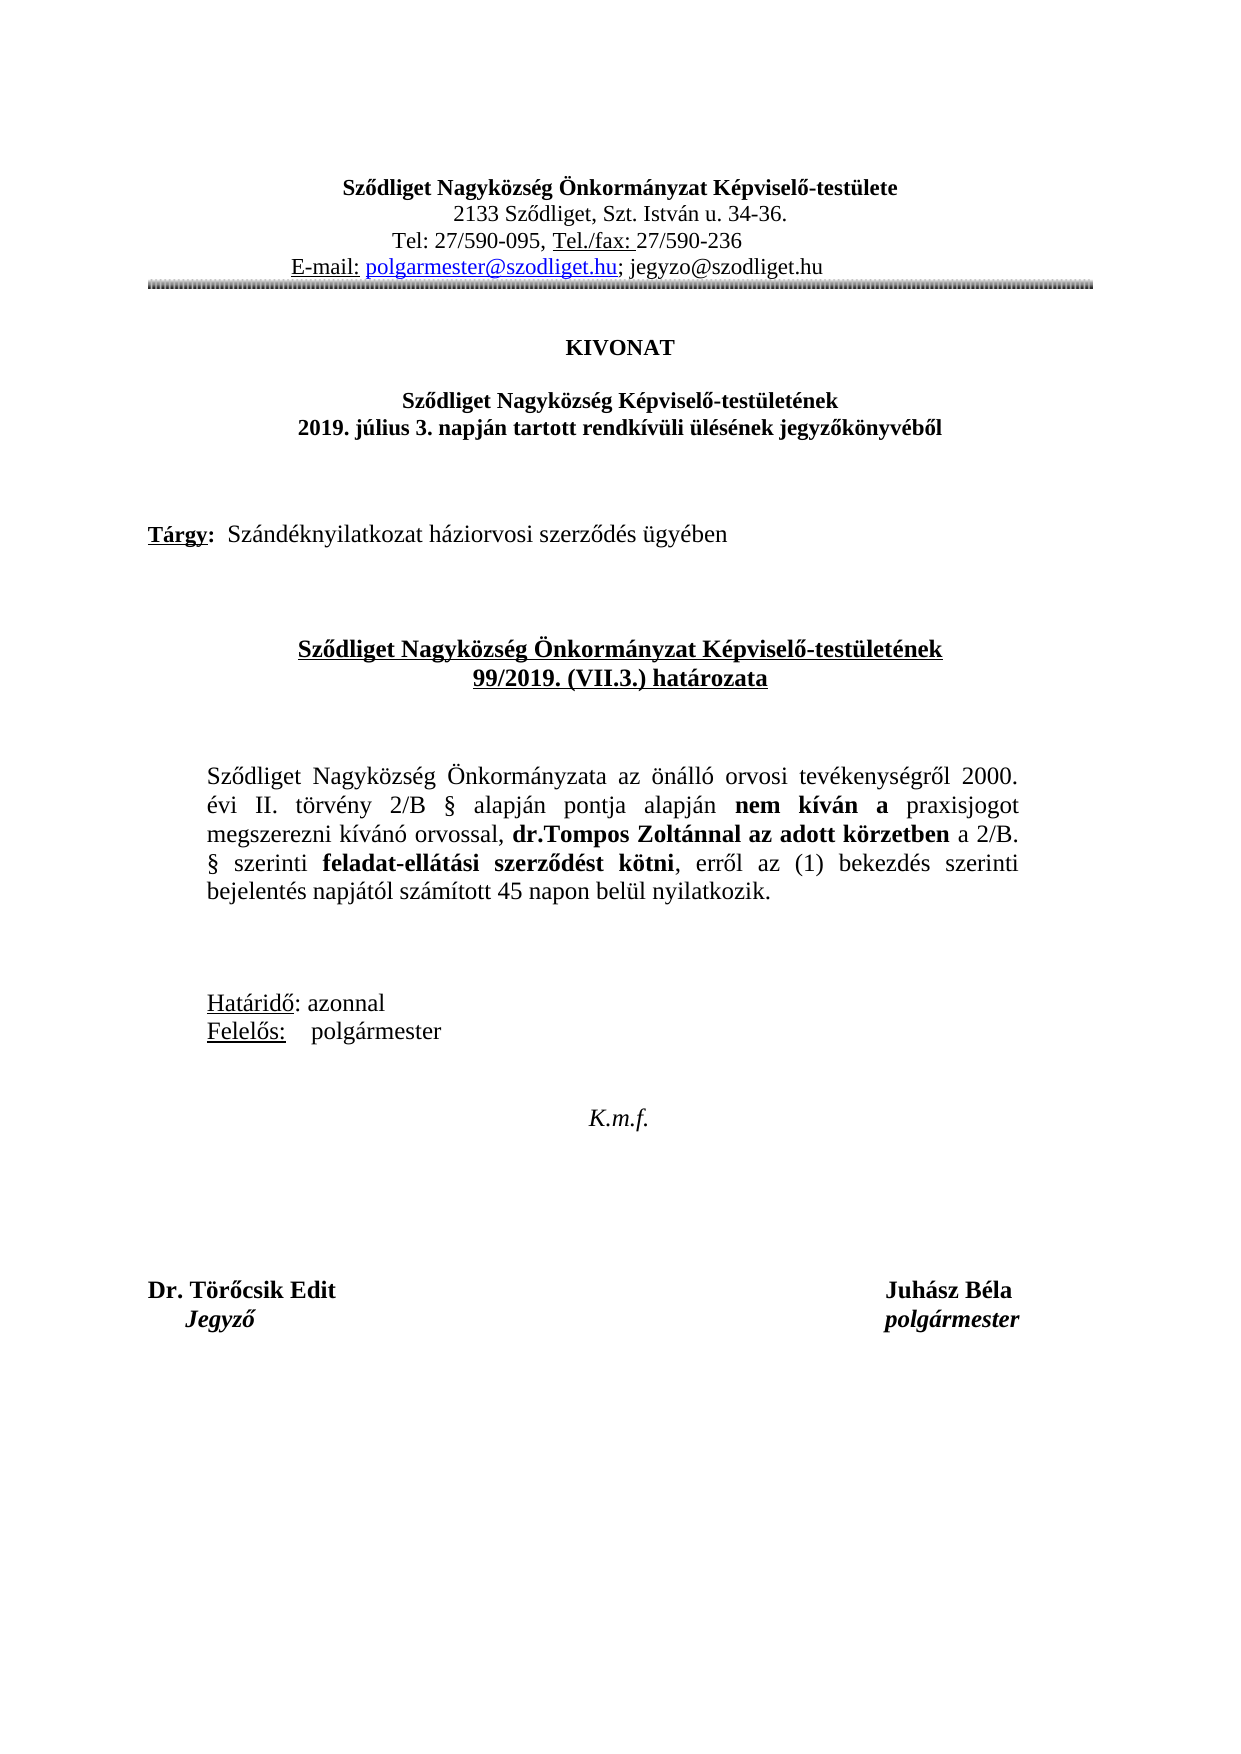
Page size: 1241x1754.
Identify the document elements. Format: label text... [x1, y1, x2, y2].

text K.m.f. [148, 1103, 1093, 1131]
text 2133 Sződliget, Szt. István u. 34-36. [148, 200, 1093, 227]
text Dr. Törőcsik Edit Juhász Béla [148, 1275, 1093, 1304]
picture [148, 279, 1093, 289]
text 2019. július 3. napján tartott rendkívüli ülésének jegyzőkönyvéből [148, 413, 1093, 440]
text Tárgy: Szándéknyilatkozat háziorvosi szerződés ügyében [148, 519, 1093, 548]
text Tel: 27/590-095, Tel./fax: 27/590-236 [148, 227, 1093, 253]
text 99/2019. (VII.3.) határozata [148, 663, 1093, 691]
text Sződliget Nagyközség Önkormányzat Képviselő-testülete [148, 174, 1093, 200]
subtitle KIVONAT [148, 334, 1093, 361]
text Jegyző polgármester [148, 1304, 1093, 1333]
text Határidő: azonnal [207, 988, 1049, 1016]
text E-mail: polgarmester@szodliget.hu; jegyzo@szodliget.hu [148, 253, 1093, 279]
text Sződliget Nagyközség Önkormányzata az önálló orvosi tevékenységről 2000. évi II. törvény 2/B § alapján pontja alapján nem kíván a praxisjogot megszerezni kívánó orvossal, dr.Tompos Zoltánnal az adott körzetben a 2/B. § szerinti feladat-ellátási szerződést kötni, erről az (1) bekezdés szerinti bejelentés napjától számított 45 napon belül nyilatkozik. [207, 761, 1019, 905]
text Sződliget Nagyközség Képviselő-testületének [148, 387, 1093, 413]
text Sződliget Nagyközség Önkormányzat Képviselő-testületének [148, 634, 1093, 663]
text Felelős: polgármester [207, 1016, 1049, 1045]
